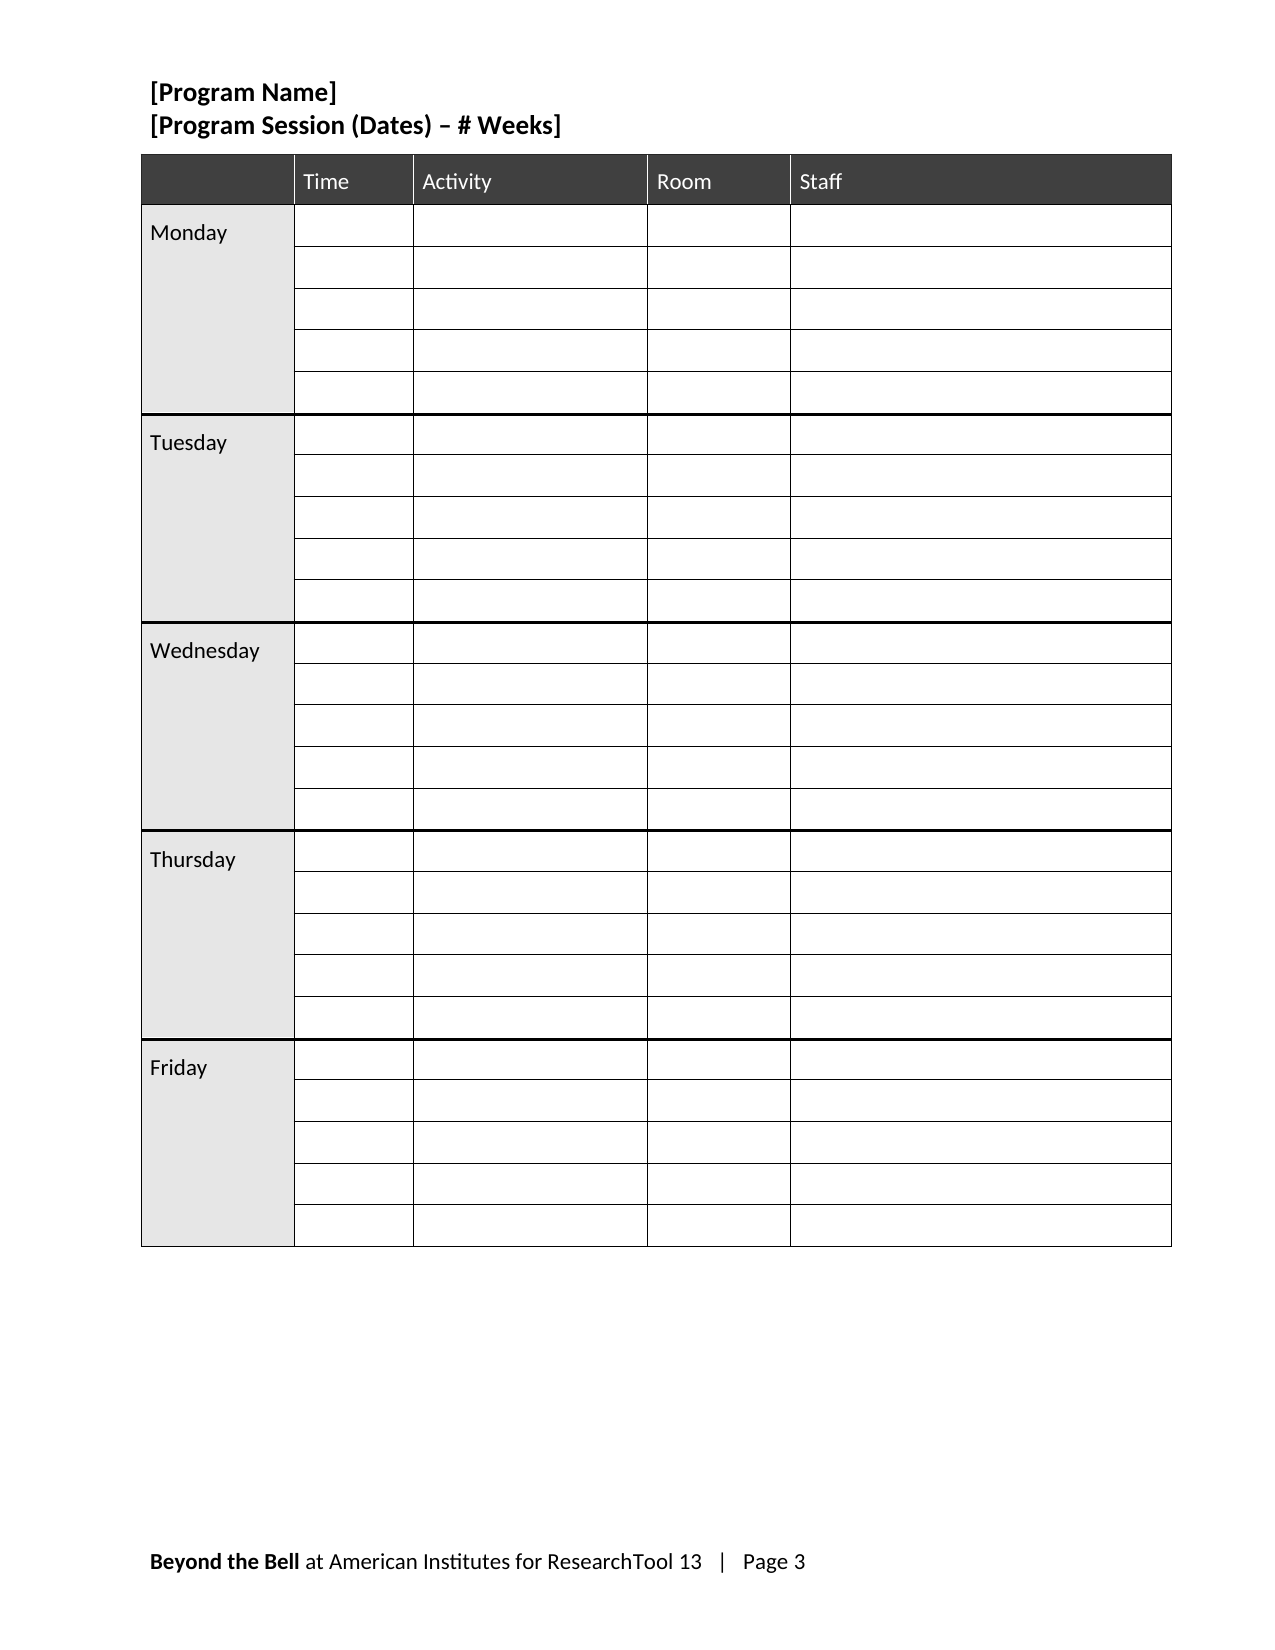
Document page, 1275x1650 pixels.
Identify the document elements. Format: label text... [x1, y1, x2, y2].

table_cell [414, 664, 647, 704]
table_cell [414, 872, 647, 912]
table_cell [295, 580, 413, 621]
table_cell [791, 247, 1171, 287]
table_header Activity [414, 155, 647, 204]
table_cell [295, 455, 413, 496]
table_cell [791, 539, 1171, 579]
table_cell [295, 789, 413, 829]
table_cell [414, 372, 647, 412]
table_cell [791, 580, 1171, 621]
table_cell [648, 997, 790, 1037]
table_cell [791, 624, 1171, 662]
table_cell Monday [142, 205, 294, 412]
table_cell [414, 832, 647, 871]
table_cell [648, 1041, 790, 1079]
table_cell [648, 872, 790, 912]
table_cell [295, 247, 413, 287]
table_cell [648, 789, 790, 829]
table_cell [295, 1122, 413, 1162]
table_cell [648, 1122, 790, 1162]
table_cell [791, 497, 1171, 537]
table_cell [648, 455, 790, 496]
table_cell [414, 416, 647, 454]
table_cell [648, 1205, 790, 1246]
table_cell [791, 1205, 1171, 1246]
table_cell [648, 914, 790, 954]
table_cell [414, 539, 647, 579]
table_cell [648, 1164, 790, 1204]
table_cell [791, 330, 1171, 371]
table_cell [295, 664, 413, 704]
table_cell [414, 455, 647, 496]
table_cell [648, 330, 790, 371]
table_header [142, 155, 294, 204]
table_cell [791, 872, 1171, 912]
table_cell [295, 330, 413, 371]
table_cell [295, 624, 413, 662]
table_header Staff [791, 155, 1171, 204]
table_cell [648, 580, 790, 621]
subtitle [Program Name] [Program Session (Dates) – # Weeks] [150, 75, 1181, 141]
table_cell [791, 955, 1171, 996]
table_cell [791, 1122, 1171, 1162]
table_cell [648, 372, 790, 412]
table_cell [648, 416, 790, 454]
table_cell [414, 330, 647, 371]
table_cell [295, 705, 413, 746]
table_cell [414, 955, 647, 996]
table_cell [295, 872, 413, 912]
table_cell [648, 664, 790, 704]
table_cell [648, 624, 790, 662]
table_cell [414, 624, 647, 662]
table_cell [648, 205, 790, 246]
table_cell [414, 497, 647, 537]
table_cell [791, 1041, 1171, 1079]
table_cell [414, 580, 647, 621]
table_cell [414, 1041, 647, 1079]
table_cell [414, 747, 647, 787]
table_cell [295, 955, 413, 996]
table_cell Friday [142, 1041, 294, 1246]
table_cell [414, 1122, 647, 1162]
table_cell [414, 205, 647, 246]
table_cell [295, 205, 413, 246]
table_cell [791, 832, 1171, 871]
table_cell [295, 539, 413, 579]
table_cell [648, 247, 790, 287]
table_cell [791, 289, 1171, 329]
table_cell [791, 997, 1171, 1037]
table_cell [414, 997, 647, 1037]
table_cell [791, 914, 1171, 954]
table_cell [295, 914, 413, 954]
table_cell [791, 705, 1171, 746]
table_cell [295, 832, 413, 871]
table_cell [414, 914, 647, 954]
table_cell [791, 789, 1171, 829]
table_cell [791, 205, 1171, 246]
table_cell [295, 372, 413, 412]
table_cell [791, 416, 1171, 454]
table_cell [295, 1205, 413, 1246]
table_cell [414, 1164, 647, 1204]
table_cell [791, 664, 1171, 704]
table_cell Wednesday [142, 624, 294, 829]
table_cell [648, 1080, 790, 1121]
table_cell [791, 455, 1171, 496]
table_cell [295, 1164, 413, 1204]
table_cell [648, 832, 790, 871]
table_cell [295, 416, 413, 454]
table_cell [791, 1080, 1171, 1121]
table_header Room [648, 155, 790, 204]
table_cell [414, 289, 647, 329]
table_cell [648, 497, 790, 537]
table_cell [414, 705, 647, 746]
table_cell [791, 372, 1171, 412]
table_cell [295, 497, 413, 537]
table_cell [791, 1164, 1171, 1204]
table_cell Tuesday [142, 416, 294, 621]
table_cell [295, 1041, 413, 1079]
table_cell [648, 289, 790, 329]
table_cell [295, 997, 413, 1037]
table_cell [414, 247, 647, 287]
table_cell [414, 1205, 647, 1246]
table_cell [791, 747, 1171, 787]
table_cell [648, 539, 790, 579]
table_cell [295, 289, 413, 329]
table_cell [295, 747, 413, 787]
table_cell [648, 955, 790, 996]
table_cell [648, 747, 790, 787]
table_cell [414, 789, 647, 829]
table_cell [295, 1080, 413, 1121]
table_header Time [295, 155, 413, 204]
table_cell Thursday [142, 832, 294, 1037]
table_cell [414, 1080, 647, 1121]
table_cell [648, 705, 790, 746]
